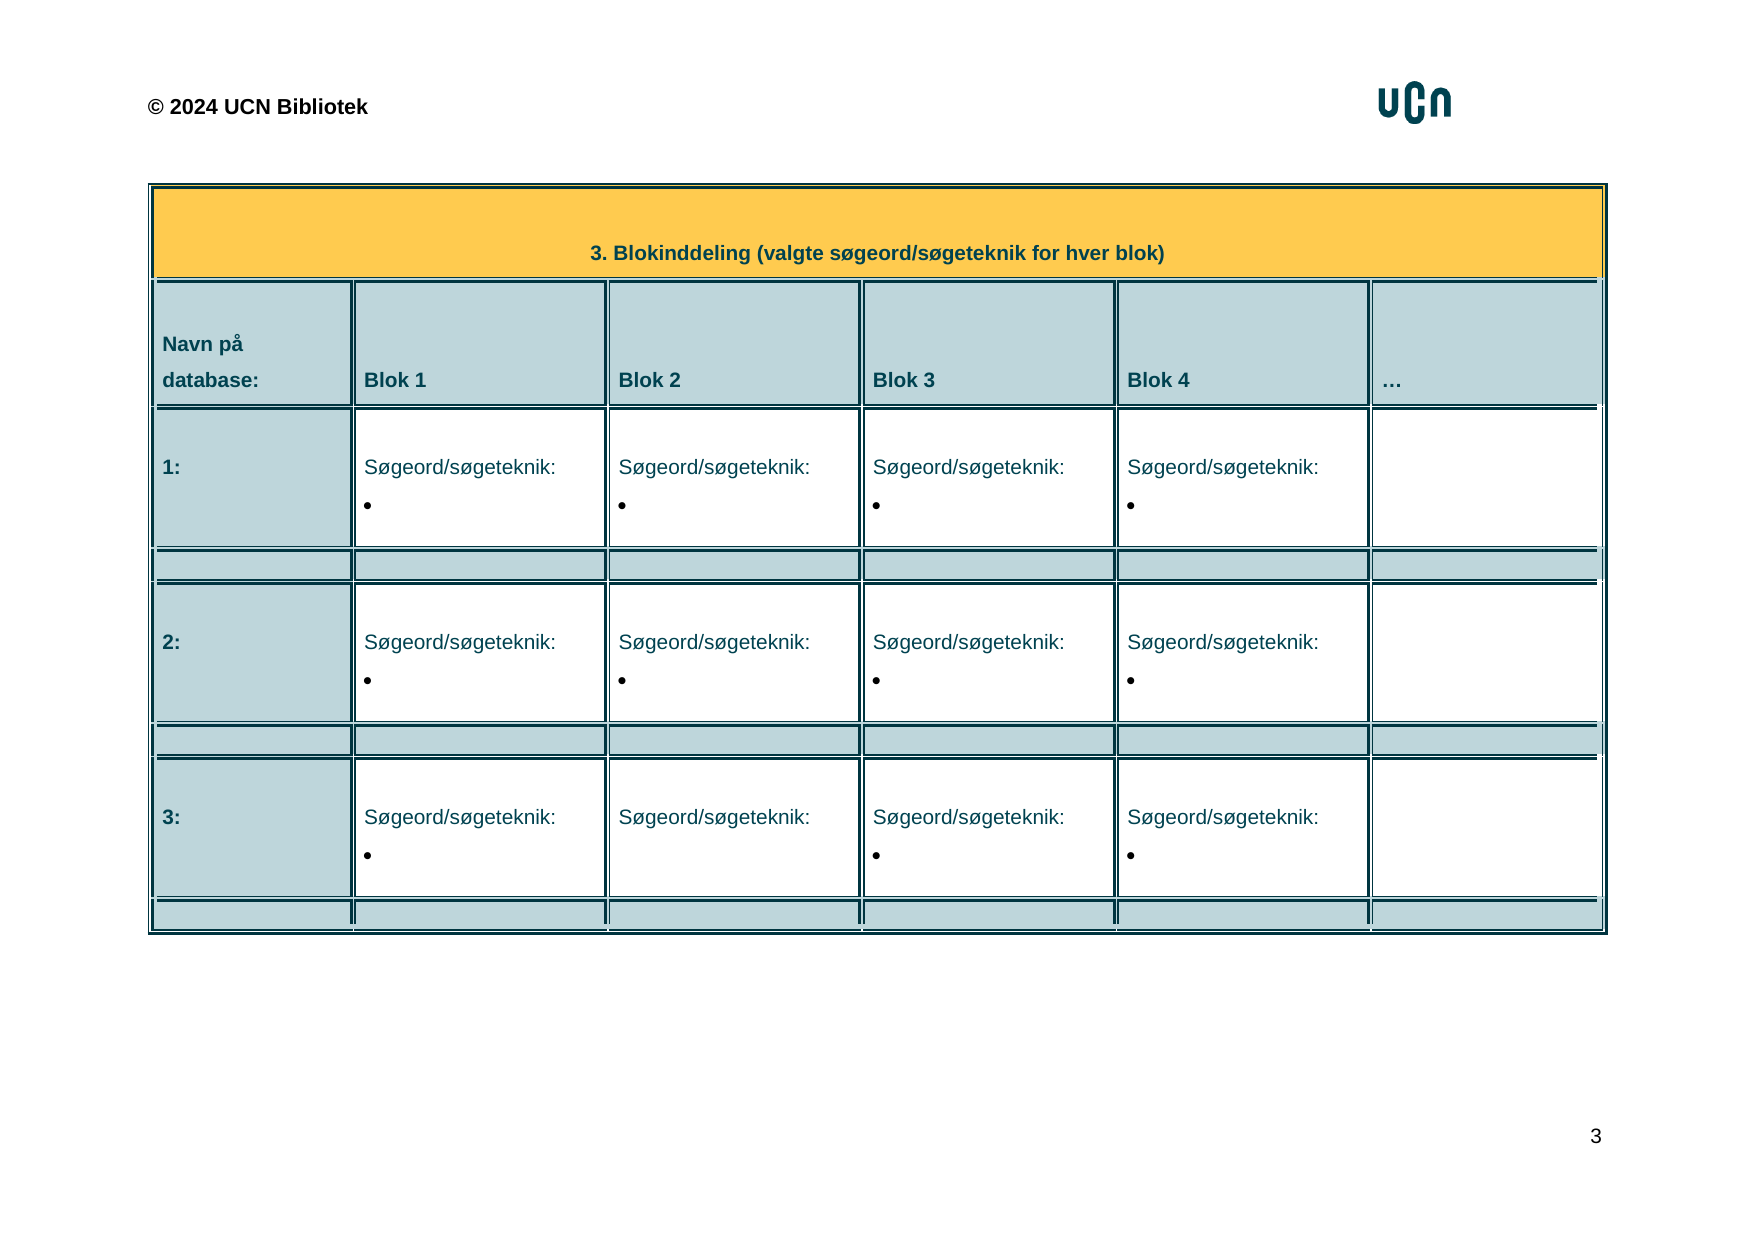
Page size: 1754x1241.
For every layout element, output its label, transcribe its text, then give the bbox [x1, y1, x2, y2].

table_cell [356, 727, 604, 754]
table_cell [610, 552, 858, 579]
table_cell Blok 1 [356, 283, 604, 404]
table_cell [151, 896, 353, 929]
table_cell Søgeord/søgeteknik: [865, 760, 1113, 896]
table_header 3. Blokinddeling (valgte søgeord/søgeteknik for hver blok) [154, 189, 1602, 277]
table_cell Navn på database: [151, 277, 353, 404]
table_cell [151, 721, 353, 754]
table_cell [865, 552, 1113, 579]
table_cell Søgeord/søgeteknik: [356, 410, 604, 546]
table_cell [861, 896, 1116, 929]
table_cell Søgeord/søgeteknik: [610, 760, 858, 896]
picture [1370, 73, 1460, 130]
table_cell [607, 896, 861, 929]
table_cell 1: [151, 404, 353, 546]
table_cell [1119, 727, 1367, 754]
table_cell [356, 552, 604, 579]
table_cell … [1370, 277, 1605, 404]
table_cell Søgeord/søgeteknik: [1119, 410, 1367, 546]
table_cell [1116, 896, 1370, 929]
table_cell [610, 727, 858, 754]
table_cell [1370, 546, 1605, 579]
table_cell Blok 2 [610, 283, 858, 404]
table_cell Søgeord/søgeteknik: [865, 410, 1113, 546]
table_cell [1370, 896, 1605, 929]
table_cell [1370, 579, 1605, 721]
table_cell Søgeord/søgeteknik: [356, 760, 604, 896]
table_cell 3: [151, 754, 353, 896]
table_cell Søgeord/søgeteknik: [610, 410, 858, 546]
table_cell Søgeord/søgeteknik: [356, 585, 604, 721]
table_cell 2: [151, 579, 353, 721]
table_cell [865, 727, 1113, 754]
table_cell Søgeord/søgeteknik: [865, 585, 1113, 721]
table_cell [1370, 721, 1605, 754]
table_cell [1119, 552, 1367, 579]
table_cell Blok 3 [865, 283, 1113, 404]
table_cell Søgeord/søgeteknik: [1119, 585, 1367, 721]
table_cell Blok 4 [1119, 283, 1367, 404]
table_cell [151, 546, 353, 579]
table_cell [1370, 754, 1605, 896]
table_cell [1370, 404, 1605, 546]
table_cell Søgeord/søgeteknik: [1119, 760, 1367, 896]
table_cell Søgeord/søgeteknik: [610, 585, 858, 721]
table_cell [353, 896, 607, 929]
